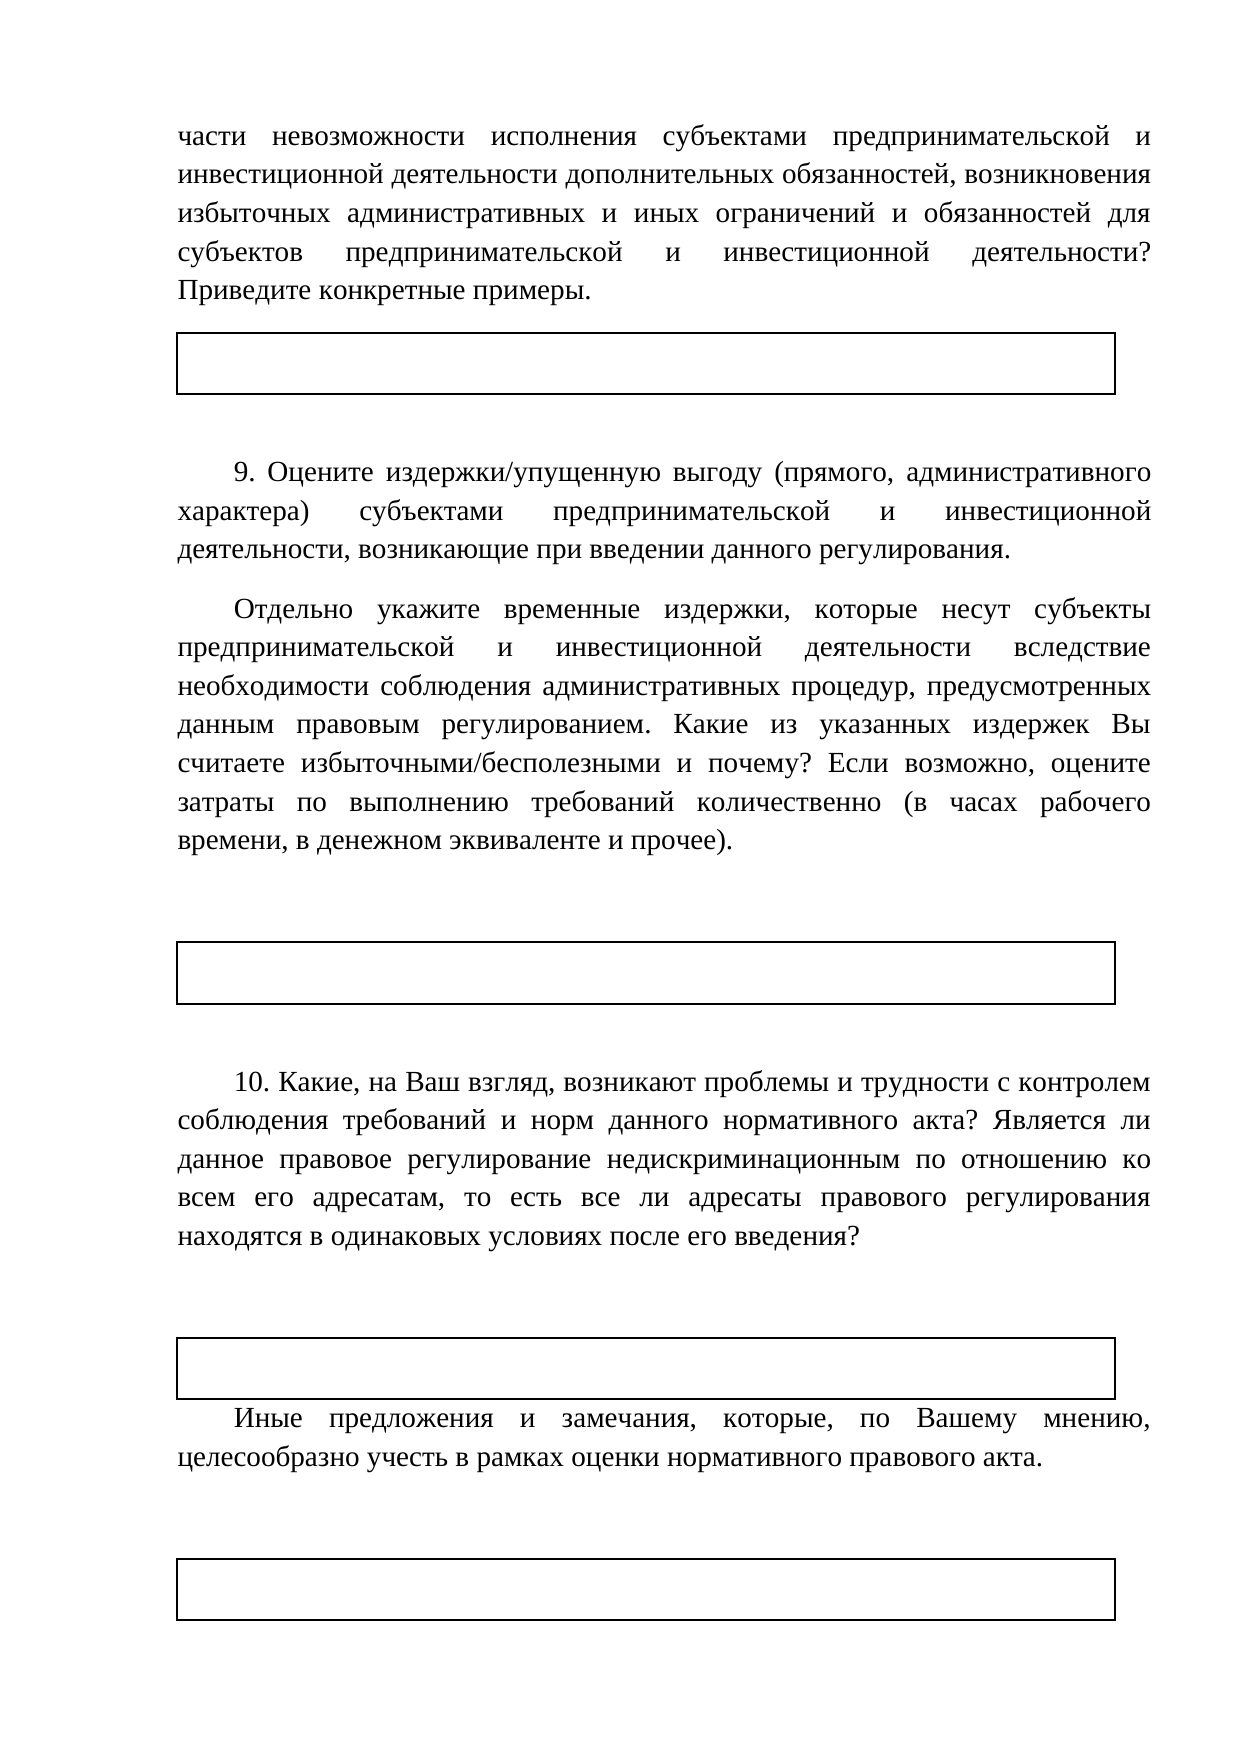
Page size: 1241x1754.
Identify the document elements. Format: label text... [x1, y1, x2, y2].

text 9. Оцените издержки/упущенную выгоду (прямого, административного характера) субъектами предпринимательской и инвестиционной деятельности, возникающие при введении данного регулирования. [177, 454, 1152, 565]
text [177, 118, 1152, 306]
text 10. Какие, на Ваш взгляд, возникают проблемы и трудности с контролем соблюдения требований и норм данного нормативного акта? Является ли данное правовое регулирование недискриминационным по отношению ко всем его адресатам, то есть все ли адресаты правового регулирования находятся в одинаковых условиях после его введения? [177, 1064, 1152, 1252]
table_header [178, 943, 1114, 1002]
table_header [178, 1560, 1114, 1619]
text Отдельно укажите временные издержки, которые несут субъекты предпринимательской и инвестиционной деятельности вследствие необходимости соблюдения административных процедур, предусмотренных данным правовым регулированием. Какие из указанных издержек Вы считаете избыточными/бесполезными и почему? Если возможно, оцените затраты по выполнению требований количественно (в часах рабочего времени, в денежном эквиваленте и прочее). [177, 591, 1152, 856]
table_header [178, 334, 1114, 393]
text Иные предложения и замечания, которые, по Вашему мнению, целесообразно учесть в рамках оценки нормативного правового акта. [177, 1400, 1152, 1472]
table_header [178, 1339, 1114, 1398]
